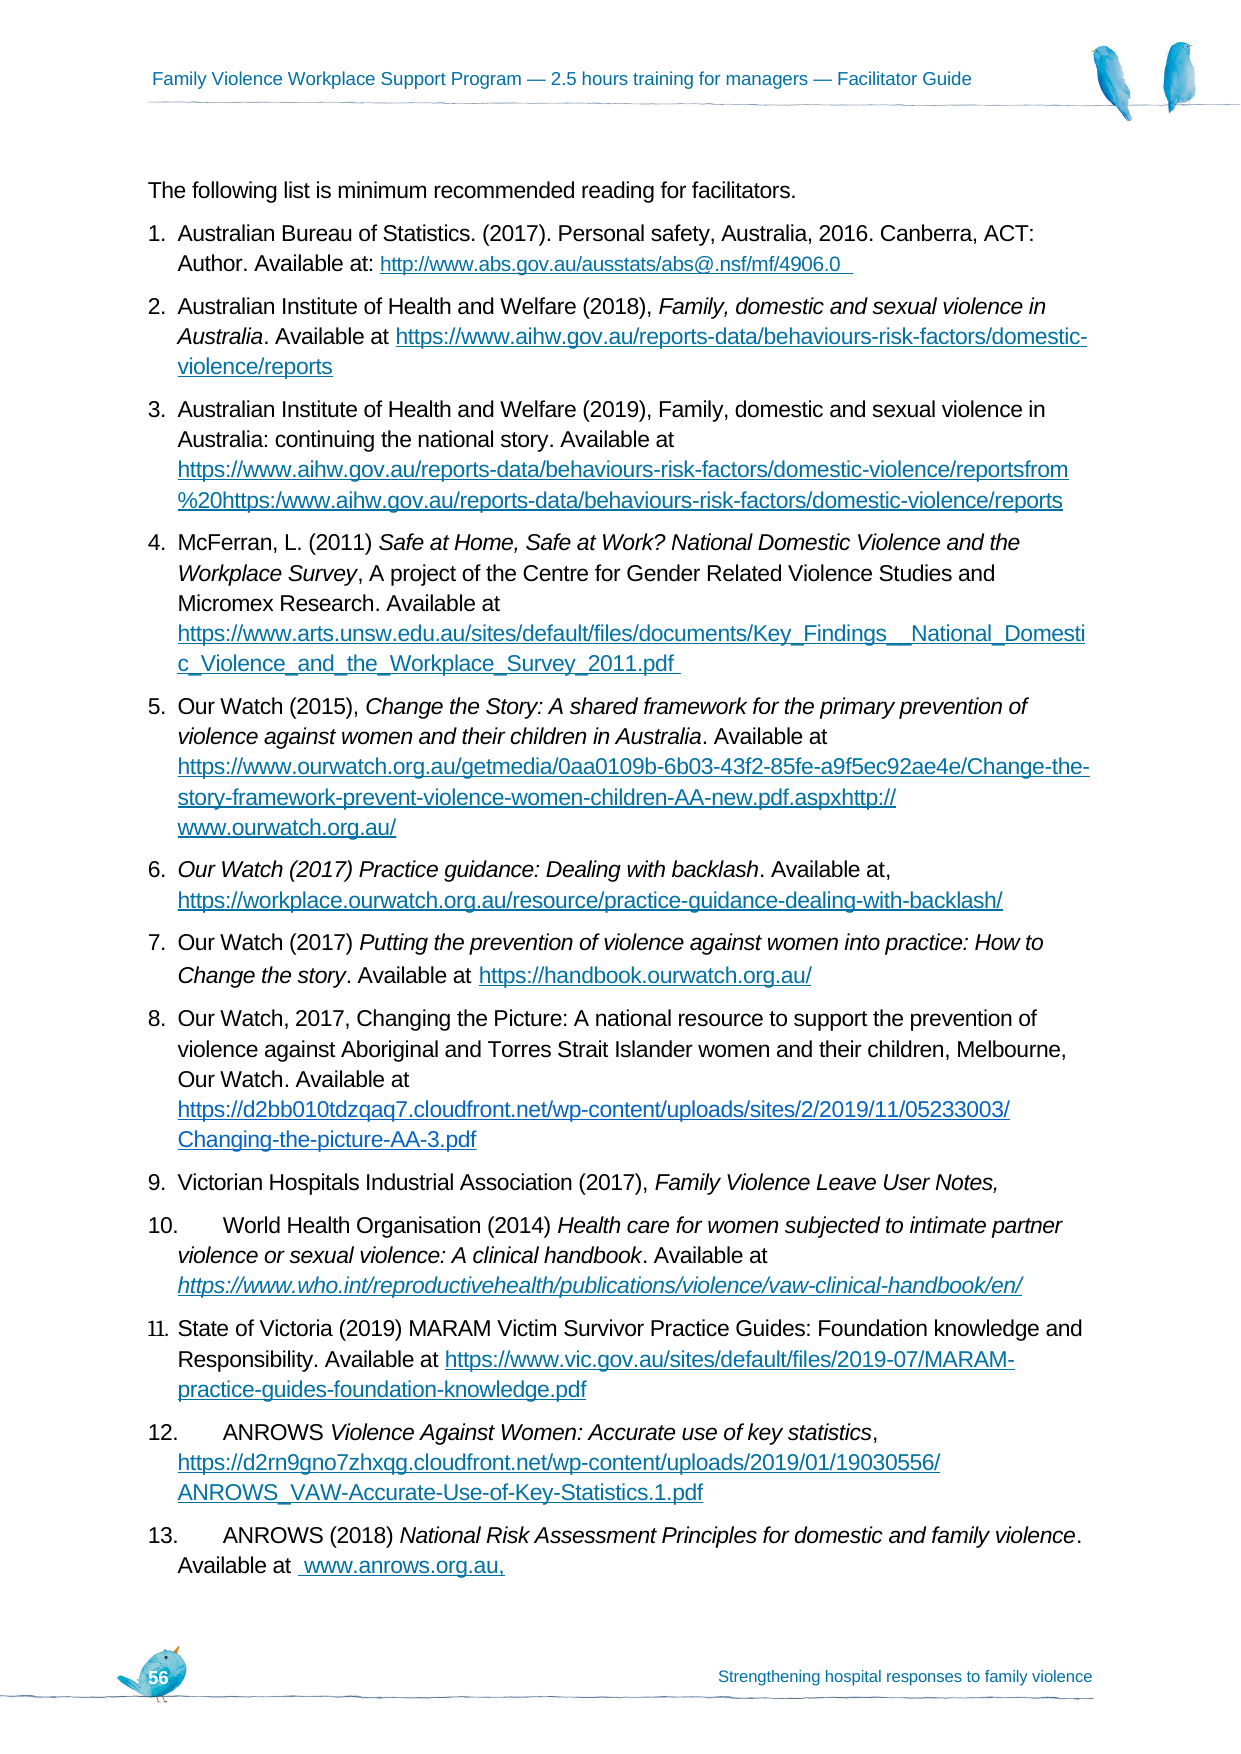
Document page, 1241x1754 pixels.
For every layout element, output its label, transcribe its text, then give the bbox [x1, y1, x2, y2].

list ANROWS (2018) National Risk Assessment Principles for domestic and family violence. Available at www.anrows.org.au, [148, 1522, 1092, 1578]
list Australian Bureau of Statistics. (2017). Personal safety, Australia, 2016. Canberra, ACT: Author. Available at: http://www.abs.gov.au/ausstats/abs@.nsf/mf/4906.0 [148, 220, 1092, 276]
list ANROWS Violence Against Women: Accurate use of key statistics, https://d2rn9gno7zhxqg.cloudfront.net/wp-content/uploads/2019/01/19030556/ANROWS_VAW-Accurate-Use-of-Key-Statistics.1.pdf [148, 1419, 1092, 1506]
list Australian Institute of Health and Welfare (2018), Family, domestic and sexual violence in Australia. Available at https://www.aihw.gov.au/reports-data/behaviours-risk-factors/domestic-violence/reports [148, 293, 1092, 379]
list Our Watch, 2017, Changing the Picture: A national resource to support the prevention of violence against Aboriginal and Torres Strait Islander women and their children, Melbourne, Our Watch. Available at https://d2bb010tdzqaq7.cloudfront.net/wp-content/uploads/sites/2/2019/11/05233003/Changing-the-picture-AA-3.pdf [148, 1005, 1092, 1153]
list State of Victoria (2019) MARAM Victim Survivor Practice Guides: Foundation knowledge and Responsibility. Available at https://www.vic.gov.au/sites/default/files/2019-07/MARAM-practice-guides-foundation-knowledge.pdf [148, 1315, 1092, 1402]
list Australian Institute of Health and Welfare (2019), Family, domestic and sexual violence in Australia: continuing the national story. Available at https://www.aihw.gov.au/reports-data/behaviours-risk-factors/domestic-violence/reportsfrom%20https:/www.aihw.gov.au/reports-data/behaviours-risk-factors/domestic-violence/reports [148, 396, 1092, 513]
list Our Watch (2017) Putting the prevention of violence against women into practice: How to Change the story. Available at https://handbook.ourwatch.org.au/ [148, 929, 1092, 989]
picture [0, 1641, 1241, 1754]
list Our Watch (2017) Practice guidance: Dealing with backlash. Available at, https://workplace.ourwatch.org.au/resource/practice-guidance-dealing-with-backlash/ [148, 856, 1092, 913]
list McFerran, L. (2011) Safe at Home, Safe at Work? National Domestic Violence and the Workplace Survey, A project of the Centre for Gender Related Violence Studies and Micromex Research. Available at https://www.arts.unsw.edu.au/sites/default/files/documents/Key_Findings__National_Domestic_Violence_and_the_Workplace_Survey_2011.pdf [148, 529, 1092, 676]
list World Health Organisation (2014) Health care for women subjected to intimate partner violence or sexual violence: A clinical handbook. Available at https://www.who.int/reproductivehealth/publications/violence/vaw-clinical-handbook/en/ [148, 1212, 1092, 1298]
list Victorian Hospitals Industrial Association (2017), Family Violence Leave User Notes, [148, 1169, 1092, 1195]
picture [0, 0, 1241, 123]
text The following list is minimum recommended reading for facilitators. [148, 177, 1092, 203]
list Our Watch (2015), Change the Story: A shared framework for the primary prevention of violence against women and their children in Australia. Available at https://www.ourwatch.org.au/getmedia/0aa0109b-6b03-43f2-85fe-a9f5ec92ae4e/Change-the-story-framework-prevent-violence-women-children-AA-new.pdf.aspxhttp://www.ourwatch.org.au/ [148, 693, 1092, 840]
